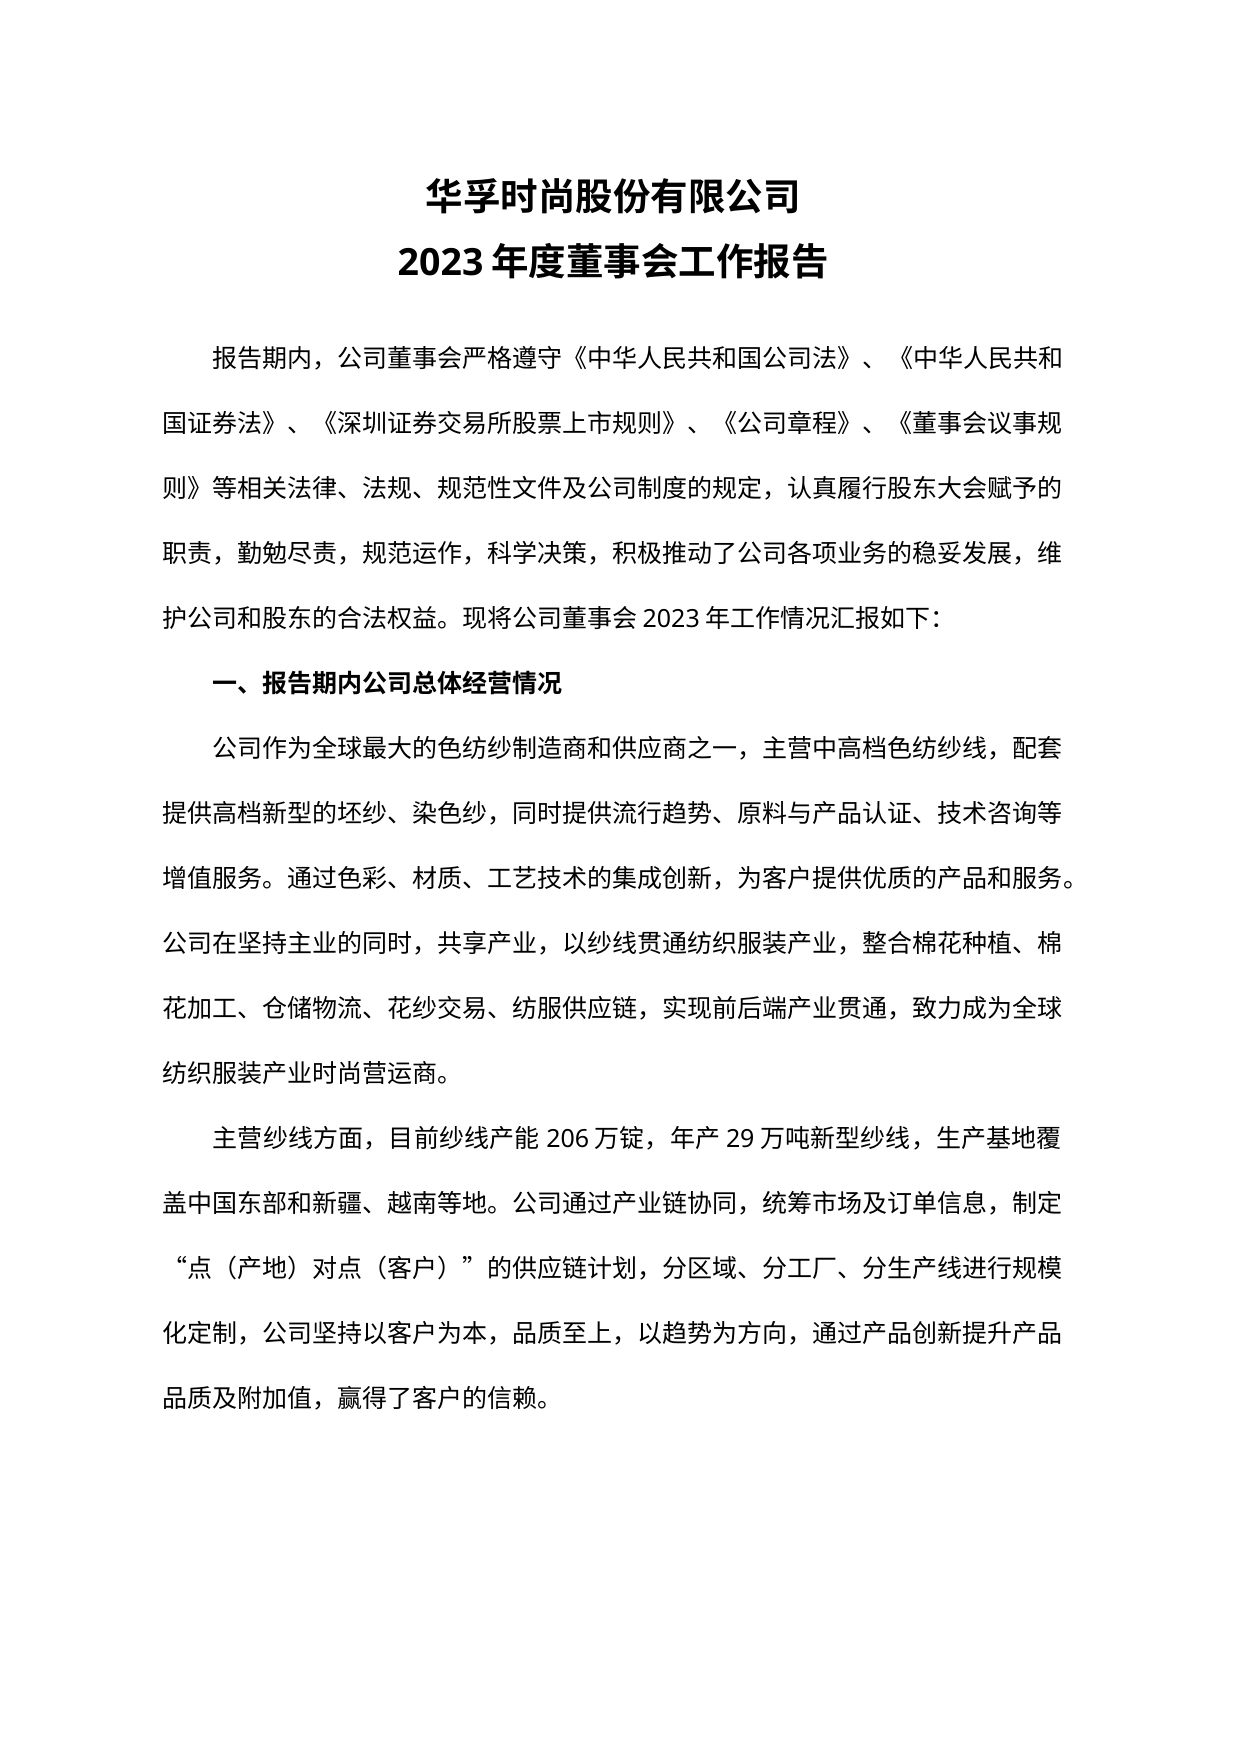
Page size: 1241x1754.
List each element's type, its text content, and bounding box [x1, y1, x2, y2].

text 华孚时尚股份有限公司 [162, 162, 1063, 227]
text 2023年度董事会工作报告 [162, 227, 1063, 292]
text 报告期内，公司董事会严格遵守《中华人民共和国公司法》、《中华人民共和国证券法》、《深圳证券交易所股票上市规则》、《公司章程》、《董事会议事规则》等相关法律、法规、规范性文件及公司制度的规定，认真履行股东大会赋予的职责，勤勉尽责，规范运作，科学决策，积极推动了公司各项业务的稳妥发展，维护公司和股东的合法权益。现将公司董事会2023年工作情况汇报如下： [162, 324, 1063, 649]
text 公司作为全球最大的色纺纱制造商和供应商之一，主营中高档色纺纱线，配套提供高档新型的坯纱、染色纱，同时提供流行趋势、原料与产品认证、技术咨询等增值服务。通过色彩、材质、工艺技术的集成创新，为客户提供优质的产品和服务。公司在坚持主业的同时，共享产业，以纱线贯通纺织服装产业，整合棉花种植、棉花加工、仓储物流、花纱交易、纺服供应链，实现前后端产业贯通，致力成为全球纺织服装产业时尚营运商。 [162, 714, 1063, 1104]
text 一、报告期内公司总体经营情况 [162, 649, 1063, 714]
text 主营纱线方面，目前纱线产能206万锭，年产29万吨新型纱线，生产基地覆盖中国东部和新疆、越南等地。公司通过产业链协同，统筹市场及订单信息，制定“点（产地）对点（客户）”的供应链计划，分区域、分工厂、分生产线进行规模化定制，公司坚持以客户为本，品质至上，以趋势为方向，通过产品创新提升产品品质及附加值，赢得了客户的信赖。 [162, 1104, 1063, 1429]
